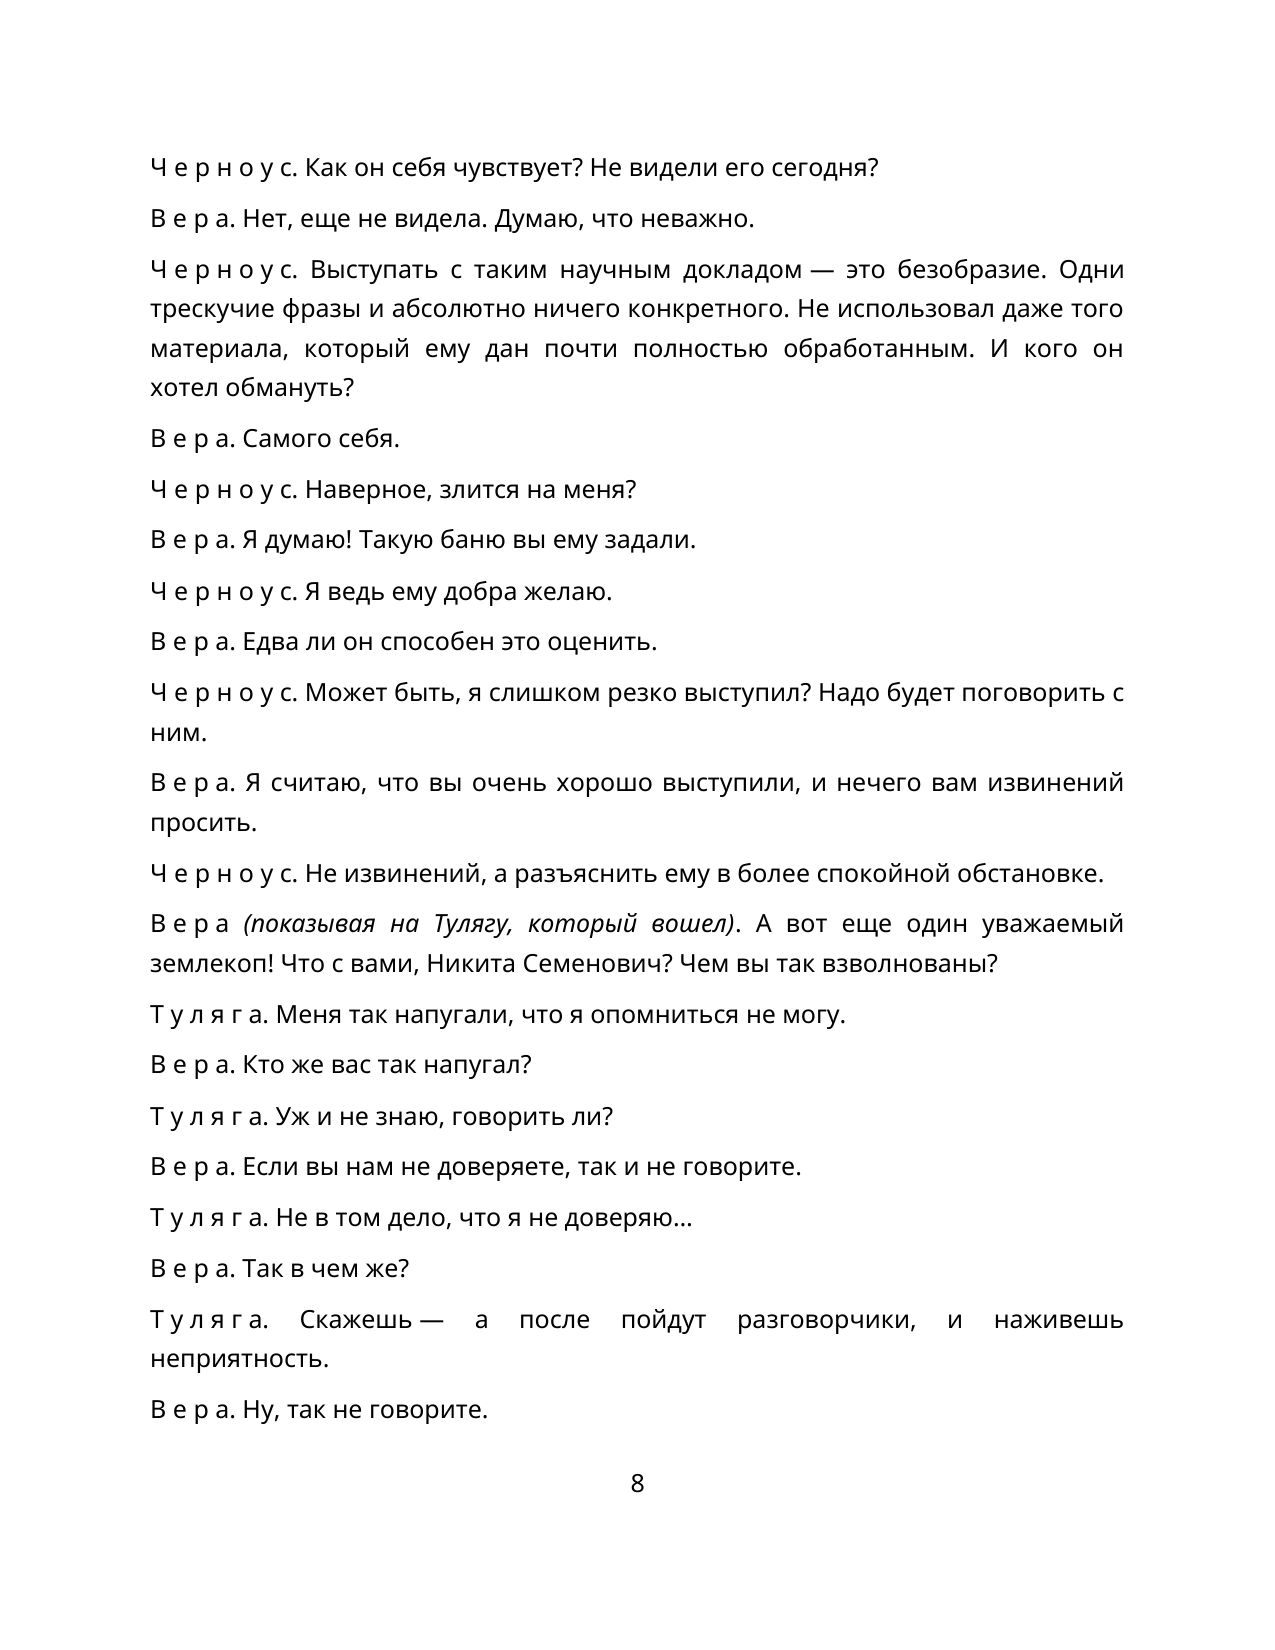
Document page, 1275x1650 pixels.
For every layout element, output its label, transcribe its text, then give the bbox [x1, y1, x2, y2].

text В е р а. Если вы нам не доверяете, так и не говорите. [150, 1149, 1125, 1183]
text В е р а (показывая на Тулягу, который вошел). А вот еще один уважаемый землекоп! Что с вами, Никита Семенович? Чем вы так взволнованы? [150, 906, 1125, 979]
text В е р а. Кто же вас так напугал? [150, 1047, 1125, 1081]
text Т у л я г а. Меня так напугали, что я опомниться не могу. [150, 996, 1125, 1030]
text В е р а. Самого себя. [150, 420, 1125, 454]
text В е р а. Так в чем же? [150, 1251, 1125, 1285]
text В е р а. Я считаю, что вы очень хорошо выступили, и нечего вам извинений просить. [150, 765, 1125, 838]
text Ч е р н о у с. Я ведь ему добра желаю. [150, 573, 1125, 607]
text В е р а. Нет, еще не видела. Думаю, что неважно. [150, 201, 1125, 235]
text Т у л я г а. Не в том дело, что я не доверяю… [150, 1200, 1125, 1234]
text Ч е р н о у с. Выступать с таким научным докладом — это безобразие. Одни трескучие фразы и абсолютно ничего конкретного. Не использовал даже того материала, который ему дан почти полностью обработанным. И кого он хотел обмануть? [150, 252, 1125, 403]
text Т у л я г а. Уж и не знаю, говорить ли? [150, 1098, 1125, 1132]
text Ч е р н о у с. Как он себя чувствует? Не видели его сегодня? [150, 150, 1125, 184]
text Ч е р н о у с. Не извинений, а разъяснить ему в более спокойной обстановке. [150, 855, 1125, 889]
text Ч е р н о у с. Может быть, я слишком резко выступил? Надо будет поговорить с ним. [150, 675, 1125, 748]
text В е р а. Я думаю! Такую баню вы ему задали. [150, 522, 1125, 556]
text Ч е р н о у с. Наверное, злится на меня? [150, 471, 1125, 505]
text Т у л я г а. Скажешь — а после пойдут разговорчики, и наживешь неприятность. [150, 1302, 1125, 1375]
text В е р а. Едва ли он способен это оценить. [150, 624, 1125, 658]
text В е р а. Ну, так не говорите. [150, 1392, 1125, 1426]
